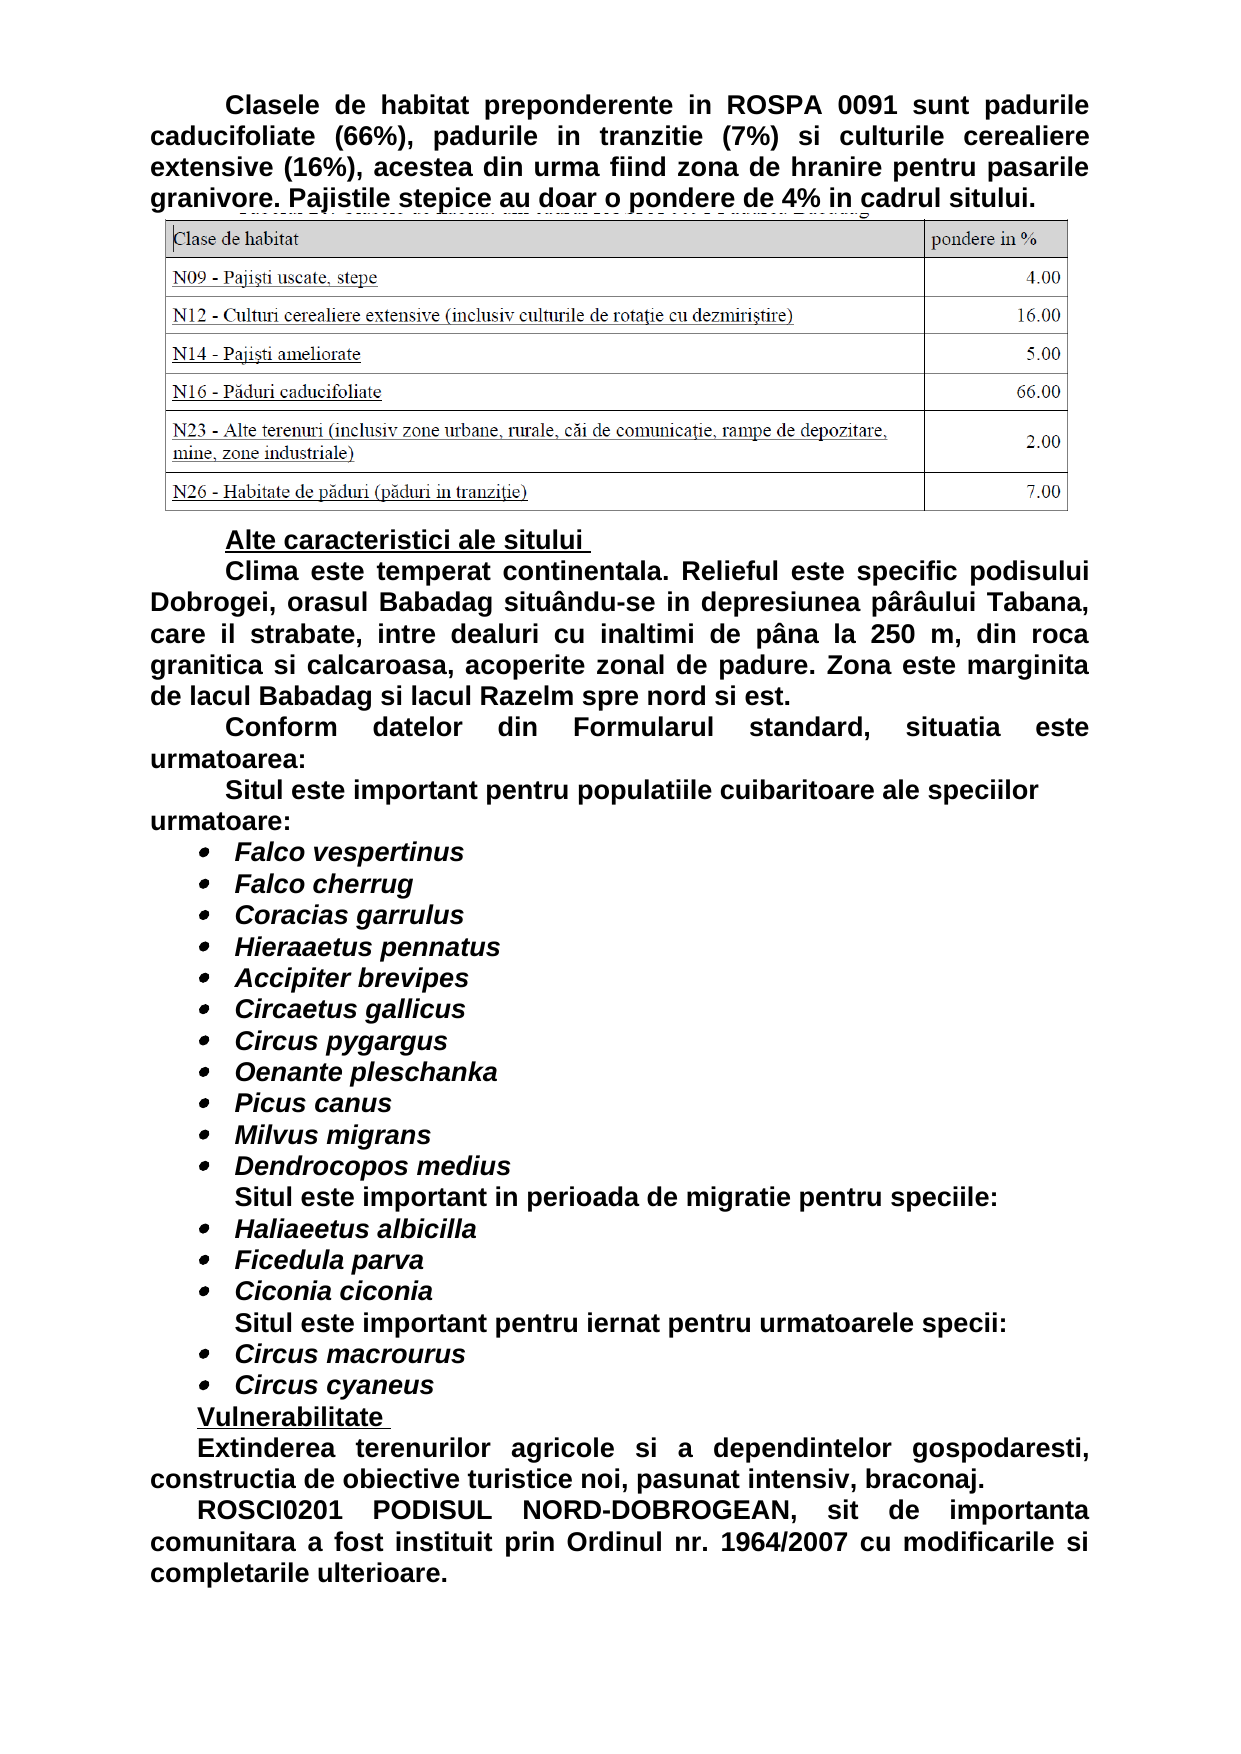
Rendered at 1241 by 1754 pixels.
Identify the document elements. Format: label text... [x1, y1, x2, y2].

list Circus macrourus [197, 1338, 1090, 1369]
text Clima este temperat continentala. Relieful este specific podisului Dobrogei, orasul Babadag situându-se in depresiunea pârâului Tabana, care il strabate, intre dealuri cu inaltimi de pâna la 250 m, din roca granitica si calcaroasa, acoperite zonal de padure. Zona este marginita de lacul Babadag si lacul Razelm spre nord si est. [150, 555, 1090, 711]
list Circus pygargus [197, 1024, 1090, 1056]
text Situl este important pentru populatiile cuibaritoare ale speciilor urmatoare: [150, 774, 1090, 836]
list Circaetus gallicus [197, 993, 1090, 1024]
text Vulnerabilitate [150, 1401, 1090, 1432]
text ROSCI0201 PODISUL NORD-DOBROGEAN, sit de importanta comunitara a fost instituit prin Ordinul nr. 1964/2007 cu modificarile si completarile ulterioare. [150, 1494, 1090, 1588]
list Falco cherrug [197, 868, 1090, 899]
list Falco vespertinus [197, 836, 1090, 868]
text Alte caracteristici ale sitului [150, 524, 1090, 555]
list Hieraaetus pennatus [197, 931, 1090, 962]
list Ciconia ciconia [197, 1275, 1090, 1307]
list Circus cyaneus [197, 1369, 1090, 1401]
list Ficedula parva [197, 1244, 1090, 1275]
list Accipiter brevipes [197, 962, 1090, 993]
list Dendrocopos medius [197, 1150, 1090, 1181]
text Situl este important pentru iernat pentru urmatoarele specii: [234, 1307, 1090, 1338]
text Situl este important in perioada de migratie pentru speciile: [234, 1181, 1090, 1213]
list Haliaeetus albicilla [197, 1213, 1090, 1244]
list Coracias garrulus [197, 899, 1090, 931]
text Conform datelor din Formularul standard, situatia este urmatoarea: [150, 711, 1090, 774]
list Oenante pleschanka [197, 1056, 1090, 1087]
text Extinderea terenurilor agricole si a dependintelor gospodaresti, constructia de obiective turistice noi, pasunat intensiv, braconaj. [150, 1432, 1090, 1494]
picture [150, 213, 1091, 524]
text Clasele de habitat preponderente in ROSPA 0091 sunt padurile caducifoliate (66%), padurile in tranzitie (7%) si culturile cerealiere extensive (16%), acestea din urma fiind zona de hranire pentru pasarile granivore. Pajistile stepice au doar o pondere de 4% in cadrul sitului. [150, 89, 1090, 213]
list Picus canus [197, 1087, 1090, 1119]
list Milvus migrans [197, 1119, 1090, 1150]
